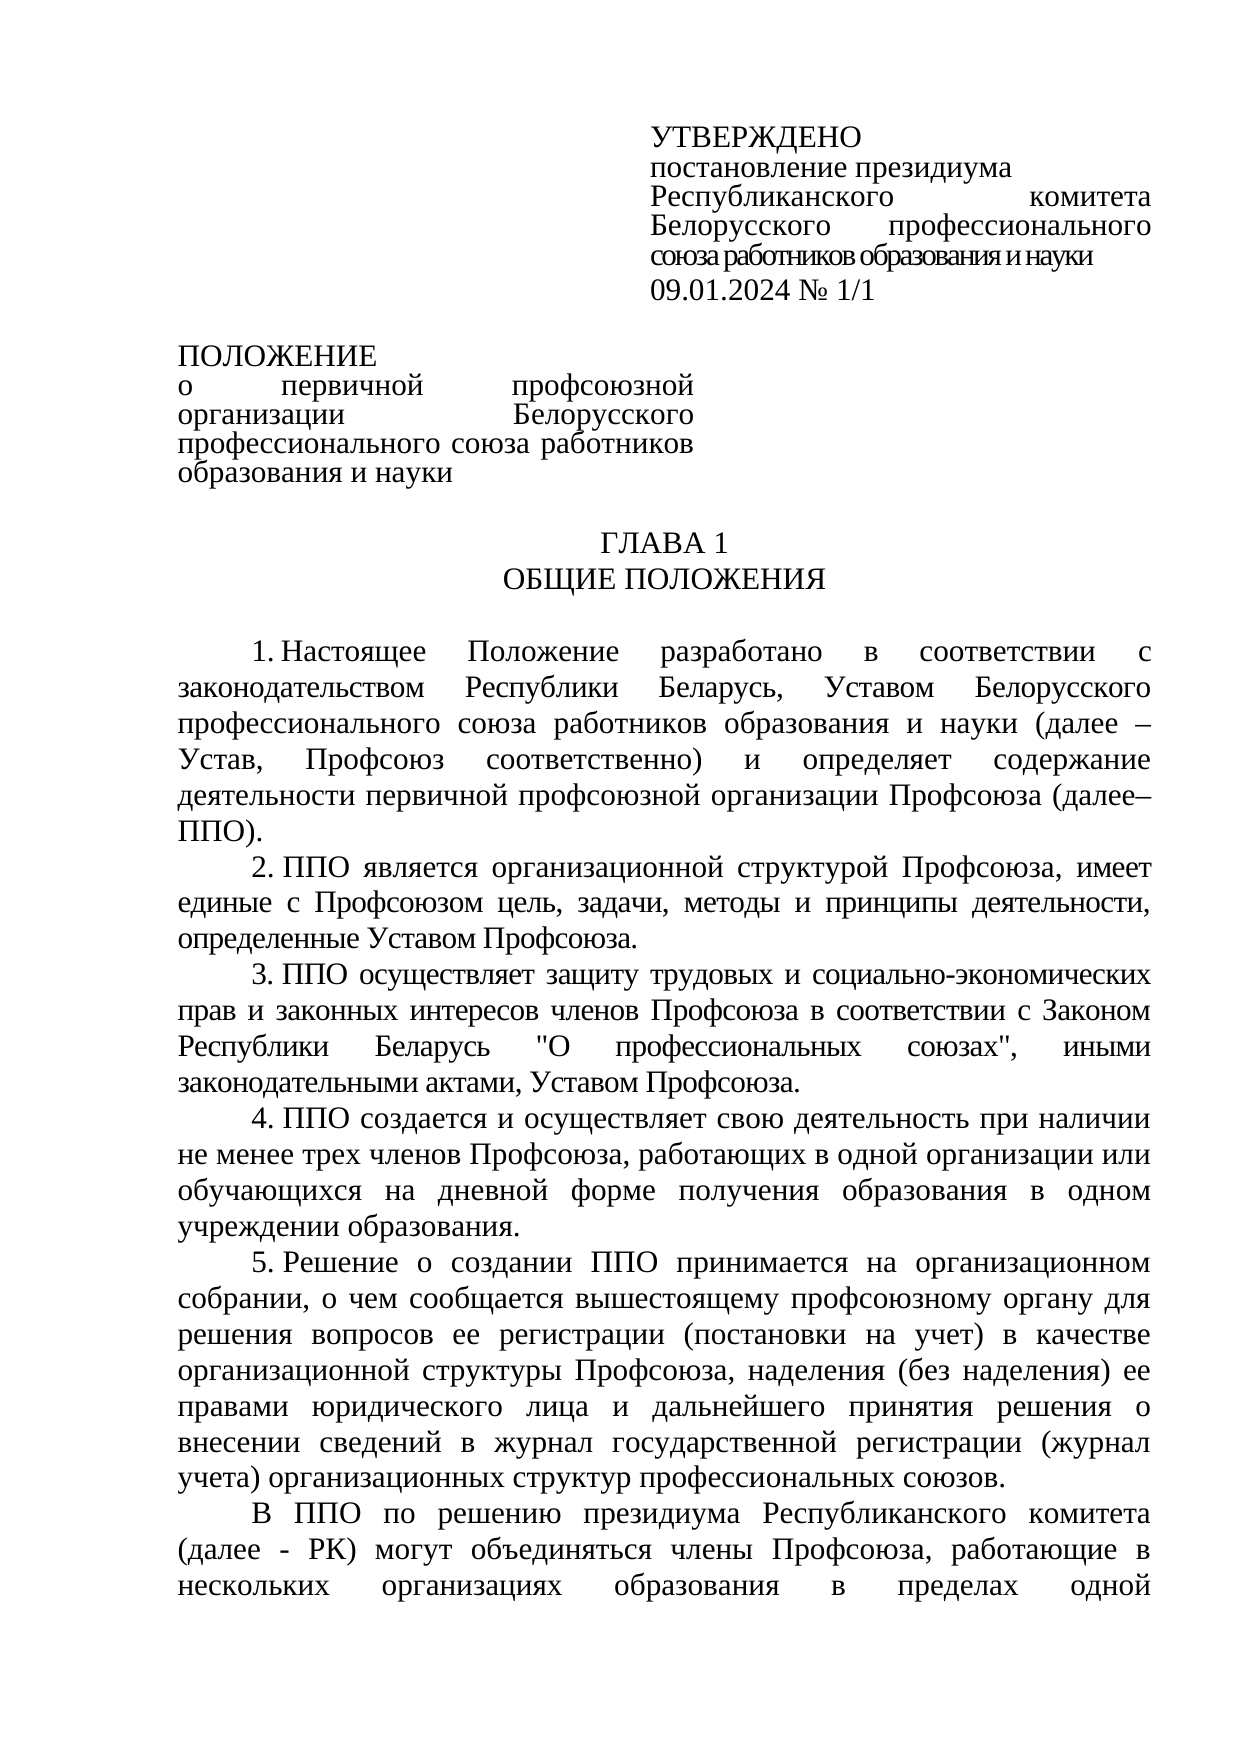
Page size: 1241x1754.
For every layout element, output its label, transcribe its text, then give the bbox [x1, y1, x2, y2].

text о первичной профсоюзной организации Белорусского профессионального союза работников образования и науки [177, 372, 694, 488]
text 5. Решение о создании ППО принимается на организационном собрании, о чем сообщается вышестоящему профсоюзному органу для решения вопросов ее регистрации (постановки на учет) в качестве организационной структуры Профсоюза, наделения (без наделения) ее правами юридического лица и дальнейшего принятия решения о внесении сведений в журнал государственной регистрации (журнал учета) организационных структур профессиональных союзов. [177, 1243, 1152, 1495]
text 4. ППО создается и осуществляет свою деятельность при наличии не менее трех членов Профсоюза, работающих в одной организации или обучающихся на дневной форме получения образования в одном учреждении образования. [177, 1099, 1152, 1243]
text утверждено [650, 118, 1152, 154]
text постановление президиума [650, 154, 1152, 183]
text ГЛАВА 1 [177, 524, 1152, 560]
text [177, 1495, 1152, 1602]
text 09.01.2024 № 1/1 [650, 271, 1152, 307]
text 3. ППО осуществляет защиту трудовых и социально-экономических прав и законных интересов членов Профсоюза в соответствии с Законом Республики Беларусь "О профессиональных союзах", иными законодательными актами, Уставом Профсоюза. [177, 956, 1152, 1099]
text 2. ППО является организационной структурой Профсоюза, имеет единые с Профсоюзом цель, задачи, методы и принципы деятельности, определенные Уставом Профсоюза. [177, 848, 1152, 956]
text ОБЩИЕ ПОЛОЖЕНИЯ [177, 560, 1152, 596]
text Республиканского комитета Белорусского профессионального союза работников образования и науки [650, 183, 1152, 271]
list Настоящее Положение разработано в соответствии с законодательством Республики Беларусь, Уставом Белорусского профессионального союза работников образования и науки (далее – Устав, Профсоюз соответственно) и определяет содержание деятельности первичной профсоюзной организации Профсоюза (далее– ППО). [177, 632, 1152, 848]
text Положение [177, 343, 709, 372]
